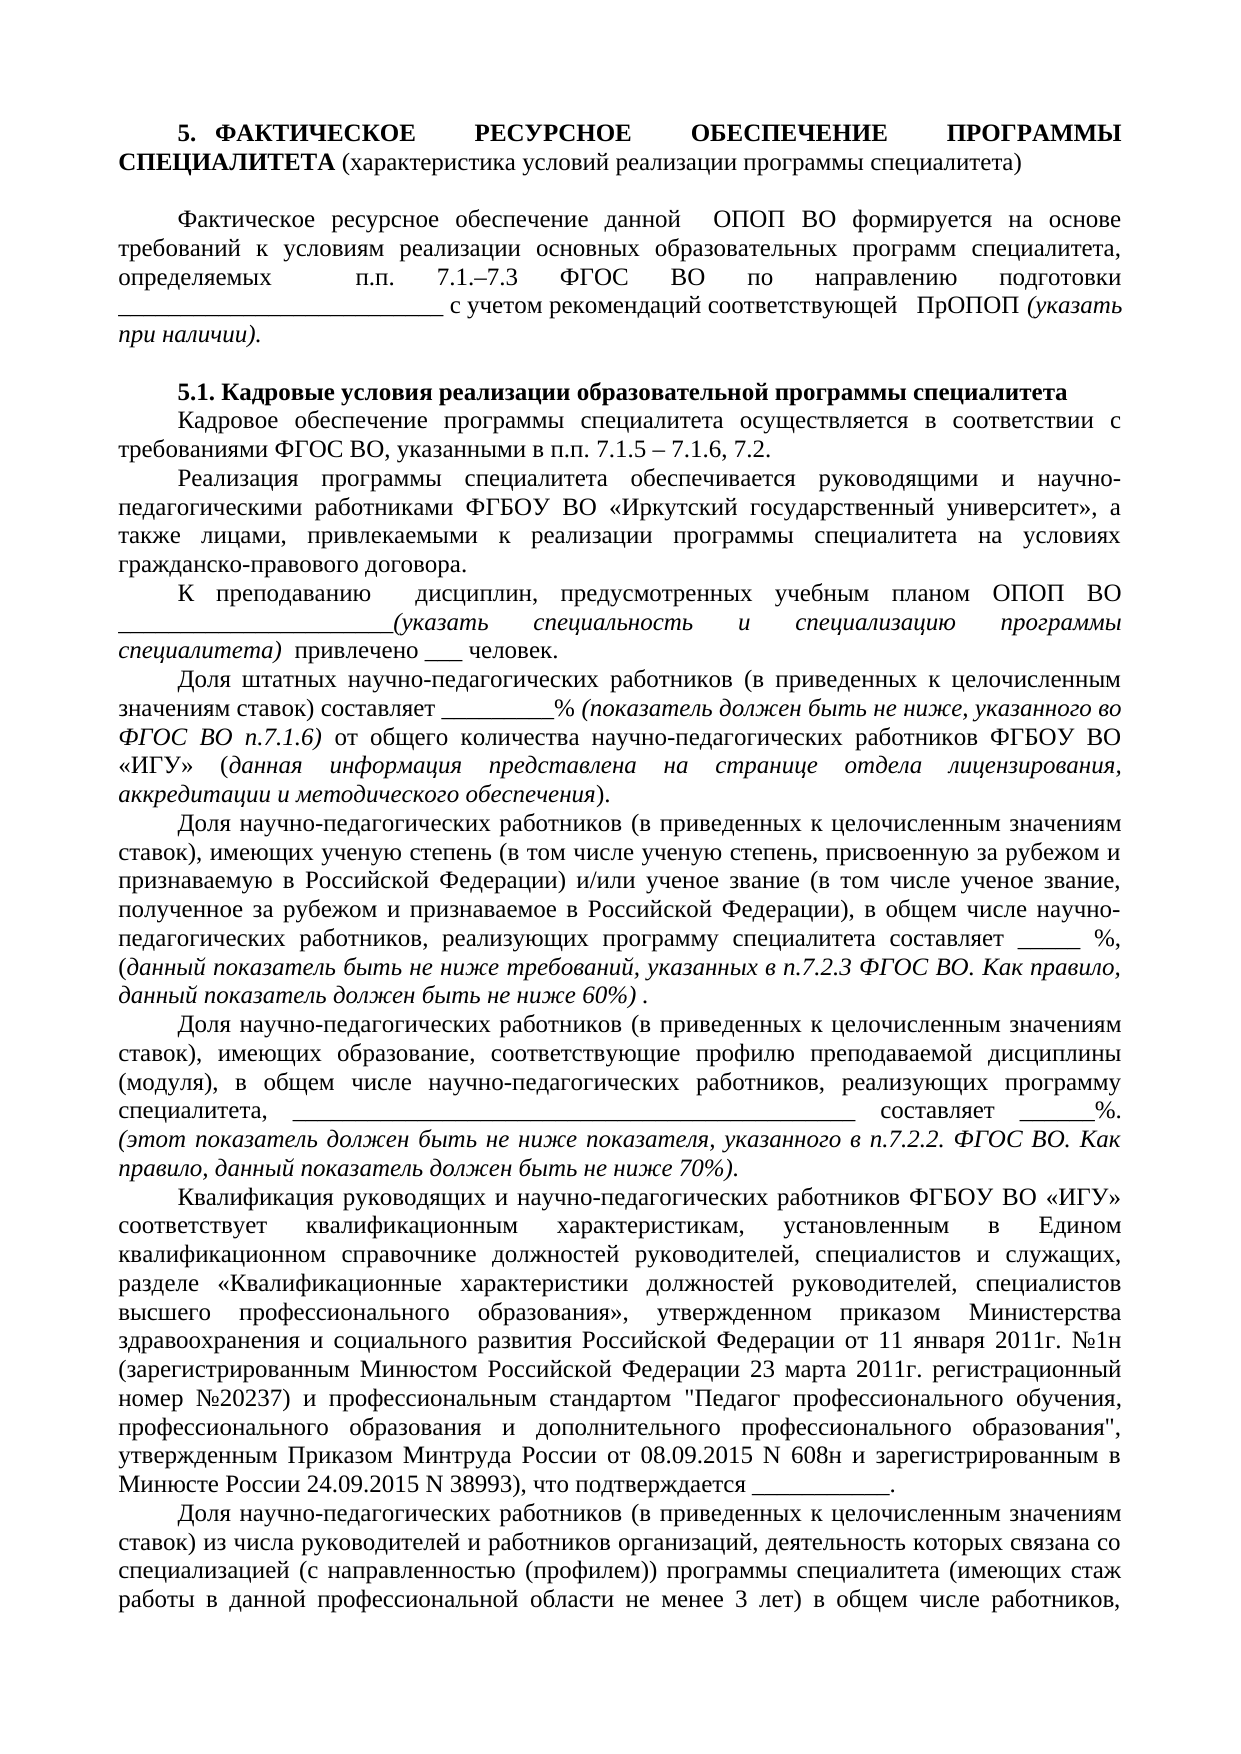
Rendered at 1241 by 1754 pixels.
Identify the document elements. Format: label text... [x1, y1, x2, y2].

text 5.1. Кадровые условия реализации образовательной программы специалитета [118, 377, 1122, 406]
text К преподаванию дисциплин, предусмотренных учебным планом ОПОП ВО ______________________(указать специальность и специализацию программы специалитета) привлечено ___ человек. [118, 578, 1122, 664]
text Кадровое обеспечение программы специалитета осуществляется в соответствии с требованиями ФГОС ВО, указанными в п.п. 7.1.5 – 7.1.6, 7.2. [118, 406, 1122, 463]
text Квалификация руководящих и научно-педагогических работников ФГБОУ ВО «ИГУ» соответствует квалификационным характеристикам, установленным в Едином квалификационном справочнике должностей руководителей, специалистов и служащих, разделе «Квалификационные характеристики должностей руководителей, специалистов высшего профессионального образования», утвержденном приказом Министерства здравоохранения и социального развития Российской Федерации от 11 января 2011г. №1н (зарегистрированным Минюстом Российской Федерации 23 марта 2011г. регистрационный номер №20237) и профессиональным стандартом "Педагог профессионального обучения, профессионального образования и дополнительного профессионального образования", утвержденным Приказом Минтруда России от 08.09.2015 N 608н и зарегистрированным в Минюсте России 24.09.2015 N 38993), что подтверждается ___________. [118, 1182, 1122, 1498]
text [118, 1498, 1122, 1613]
text Доля научно-педагогических работников (в приведенных к целочисленным значениям ставок), имеющих ученую степень (в том числе ученую степень, присвоенную за рубежом и признаваемую в Российской Федерации) и/или ученое звание (в том числе ученое звание, полученное за рубежом и признаваемое в Российской Федерации), в общем числе научно-педагогических работников, реализующих программу специалитета составляет _____ %, (данный показатель быть не ниже требований, указанных в п.7.2.3 ФГОС ВО. Как правило, данный показатель должен быть не ниже 60%) . [118, 808, 1122, 1009]
text Доля штатных научно-педагогических работников (в приведенных к целочисленным значениям ставок) составляет _________% (показатель должен быть не ниже, указанного во ФГОС ВО п.7.1.6) от общего количества научно-педагогических работников ФГБОУ ВО «ИГУ» (данная информация представлена на странице отдела лицензирования, аккредитации и методического обеспечения). [118, 664, 1122, 808]
text Доля научно-педагогических работников (в приведенных к целочисленным значениям ставок), имеющих образование, соответствующие профилю преподаваемой дисциплины (модуля), в общем числе научно-педагогических работников, реализующих программу специалитета, _____________________________________________ составляет ______%. (этот показатель должен быть не ниже показателя, указанного в п.7.2.2. ФГОС ВО. Как правило, данный показатель должен быть не ниже 70%). [118, 1009, 1122, 1182]
text Реализация программы специалитета обеспечивается руководящими и научно-педагогическими работниками ФГБОУ ВО «Иркутский государственный университет», а также лицами, привлекаемыми к реализации программы специалитета на условиях гражданско-правового договора. [118, 463, 1122, 578]
text 5. ФАКТИЧЕСКОЕ РЕСУРСНОЕ ОБЕСПЕЧЕНИЕ ПРОГРАММЫ СПЕЦИАЛИТЕТА (характеристика условий реализации программы специалитета) [118, 118, 1122, 176]
text Фактическое ресурсное обеспечение данной ОПОП ВО формируется на основе требований к условиям реализации основных образовательных программ специалитета, определяемых п.п. 7.1.–7.3 ФГОС ВО по направлению подготовки __________________________ с учетом рекомендаций соответствующей ПрОПОП (указать при наличии). [118, 204, 1122, 348]
